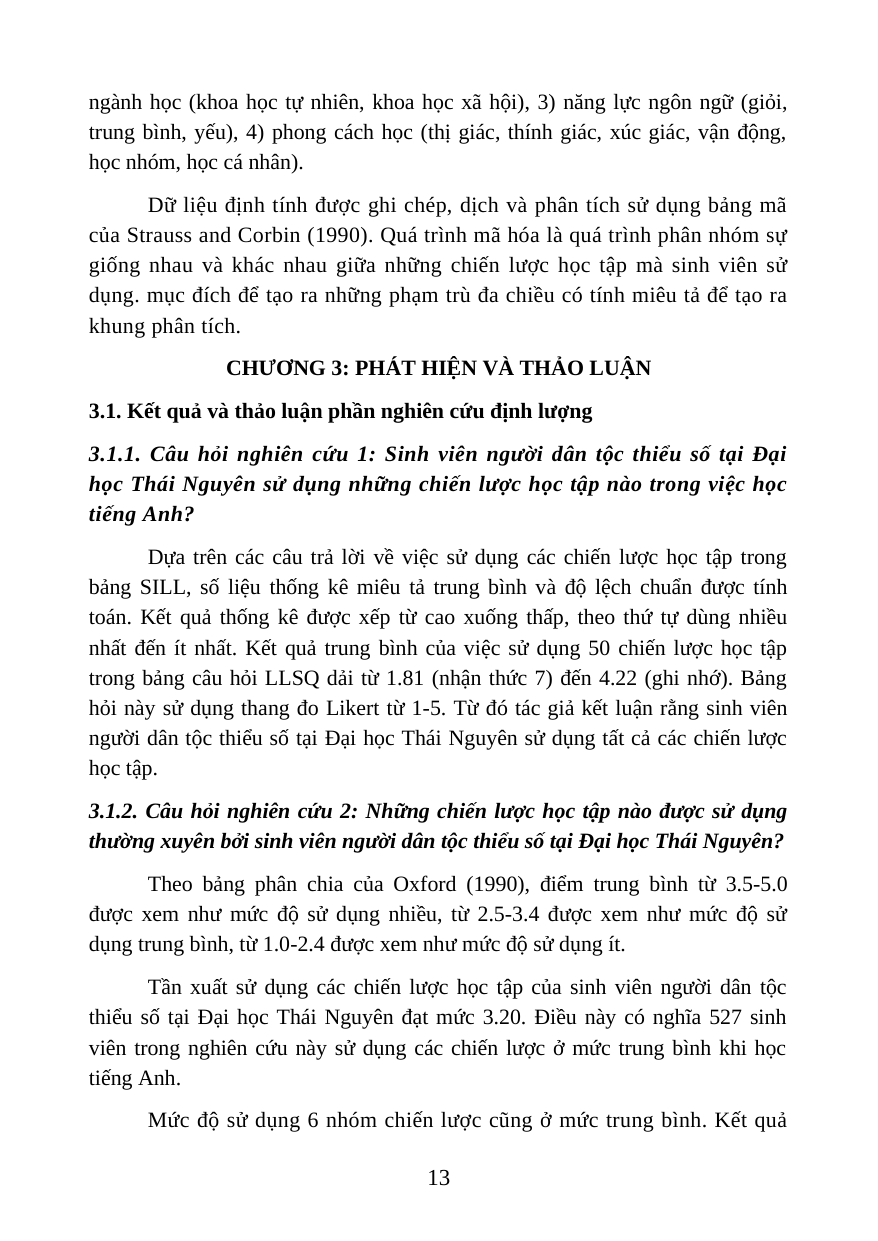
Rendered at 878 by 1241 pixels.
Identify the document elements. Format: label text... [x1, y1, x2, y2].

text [89, 89, 788, 174]
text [89, 1107, 788, 1133]
text 3.1. Kết quả và thảo luận phần nghiên cứu định lượng [89, 398, 788, 423]
text Dữ liệu định tính được ghi chép, dịch và phân tích sử dụng bảng mã của Strauss and Corbin (1990). Quá trình mã hóa là quá trình phân nhóm sự giống nhau và khác nhau giữa những chiến lược học tập mà sinh viên sử dụng. mục đích để tạo ra những phạm trù đa chiều có tính miêu tả để tạo ra khung phân tích. [89, 192, 788, 338]
text 3.1.2. Câu hỏi nghiên cứu 2: Những chiến lược học tập nào được sử dụng thường xuyên bởi sinh viên người dân tộc thiểu số tại Đại học Thái Nguyên? [89, 798, 788, 853]
text CHƯƠNG 3: PHÁT HIỆN VÀ THẢO LUẬN [89, 355, 788, 381]
text Theo bảng phân chia của Oxford (1990), điểm trung bình từ 3.5-5.0 được xem như mức độ sử dụng nhiều, từ 2.5-3.4 được xem như mức độ sử dụng trung bình, từ 1.0-2.4 được xem như mức độ sử dụng ít. [89, 871, 788, 957]
text Tần xuất sử dụng các chiến lược học tập của sinh viên người dân tộc thiểu số tại Đại học Thái Nguyên đạt mức 3.20. Điều này có nghĩa 527 sinh viên trong nghiên cứu này sử dụng các chiến lược ở mức trung bình khi học tiếng Anh. [89, 974, 788, 1090]
text 3.1.1. Câu hỏi nghiên cứu 1: Sinh viên người dân tộc thiểu số tại Đại học Thái Nguyên sử dụng những chiến lược học tập nào trong việc học tiếng Anh? [89, 441, 788, 526]
text Dựa trên các câu trả lời về việc sử dụng các chiến lược học tập trong bảng SILL, số liệu thống kê miêu tả trung bình và độ lệch chuẩn được tính toán. Kết quả thống kê được xếp từ cao xuống thấp, theo thứ tự dùng nhiều nhất đến ít nhất. Kết quả trung bình của việc sử dụng 50 chiến lược học tập trong bảng câu hỏi LLSQ dải từ 1.81 (nhận thức 7) đến 4.22 (ghi nhớ). Bảng hỏi này sử dụng thang đo Likert từ 1-5. Từ đó tác giả kết luận rằng sinh viên người dân tộc thiểu số tại Đại học Thái Nguyên sử dụng tất cả các chiến lược học tập. [89, 544, 788, 781]
